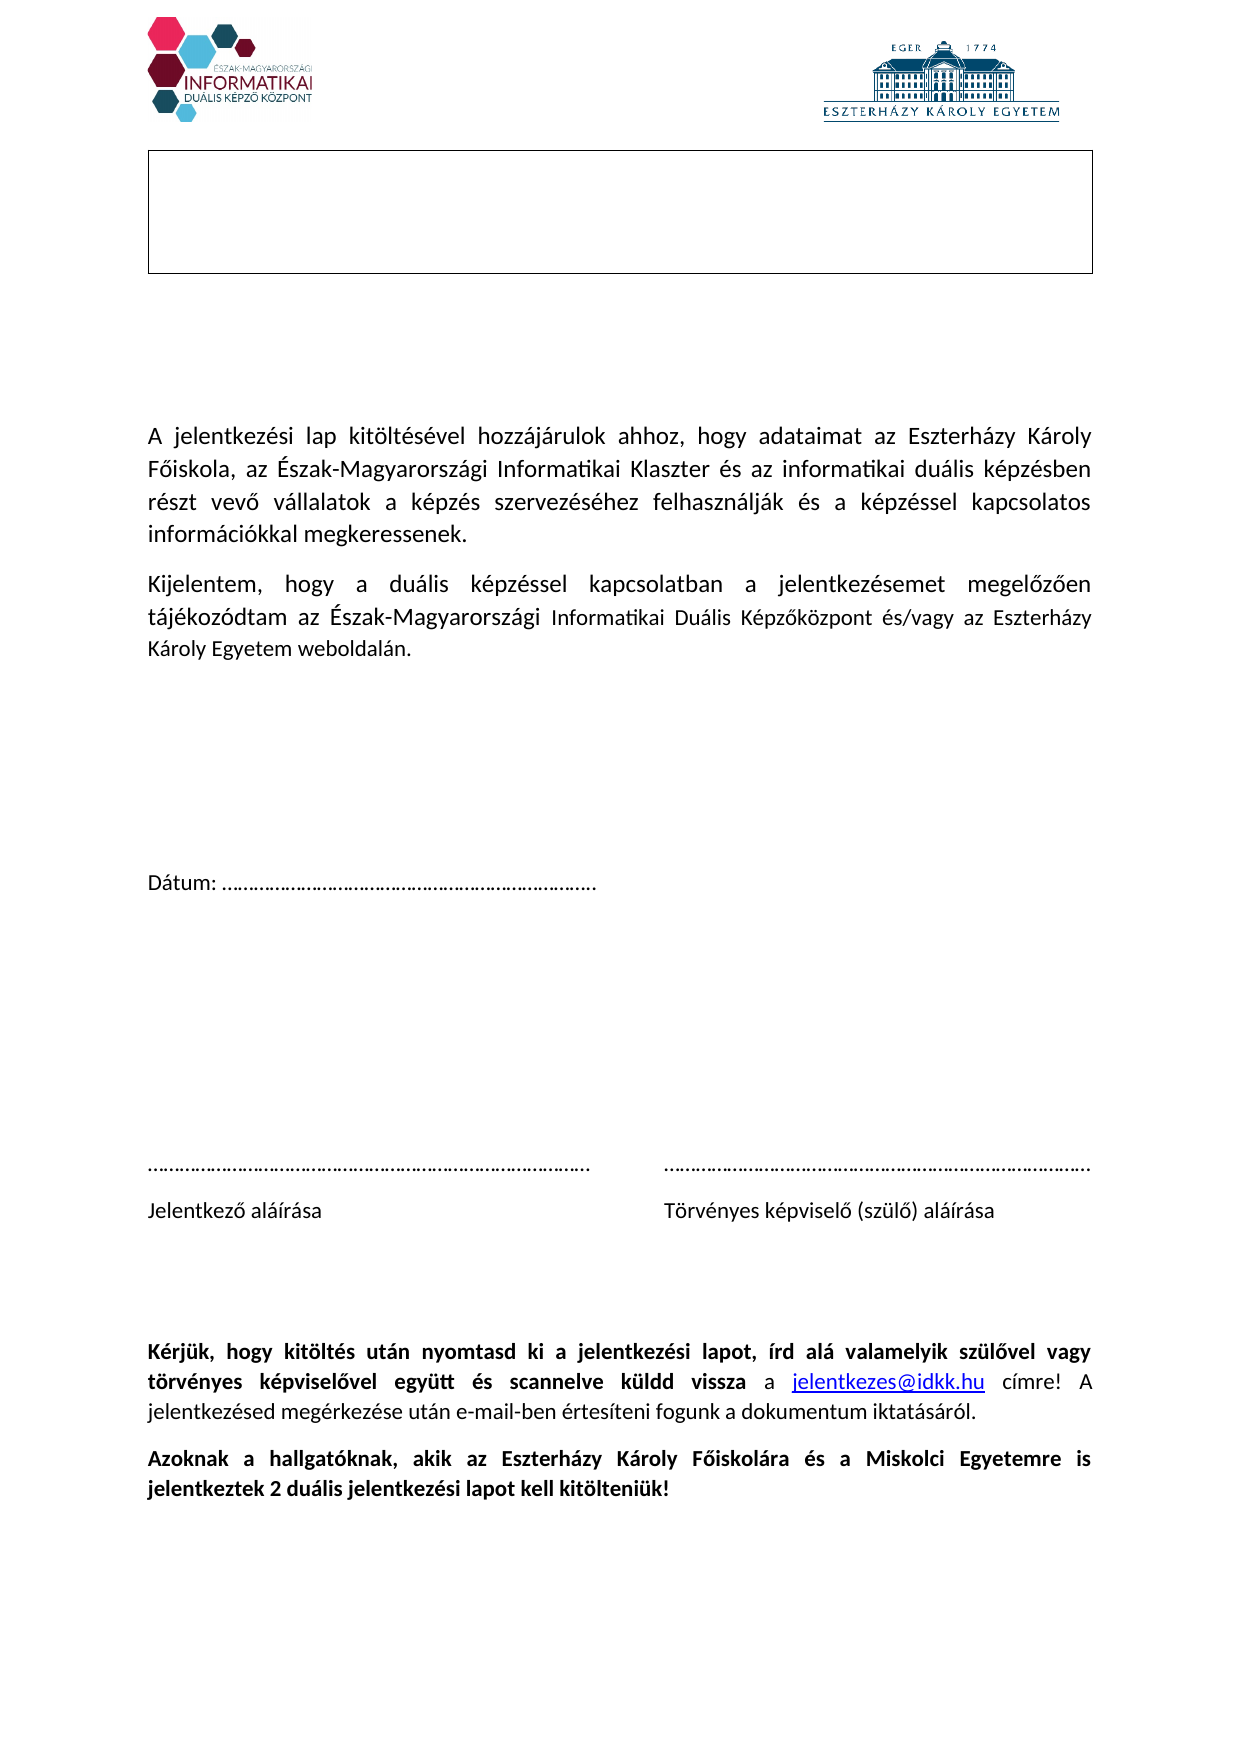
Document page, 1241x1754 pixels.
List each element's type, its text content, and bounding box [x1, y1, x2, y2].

text Kijelentem, hogy a duális képzéssel kapcsolatban a jelentkezésemet megelőzően tájékozódtam az Észak-Magyarországi Informatikai Duális Képzőközpont és/vagy az Eszterházy Károly Egyetem weboldalán. [148, 568, 1093, 662]
text ………………………………………………………………………… ……………………………………………………………………… [148, 1149, 1093, 1177]
table_cell [149, 151, 1092, 273]
text A jelentkezési lap kitöltésével hozzájárulok ahhoz, hogy adataimat az Eszterházy Károly Főiskola, az Észak-Magyarországi Informatikai Klaszter és az informatikai duális képzésben részt vevő vállalatok a képzés szervezéséhez felhasználják és a képzéssel kapcsolatos információkkal megkeressenek. [148, 420, 1093, 549]
text Jelentkező aláírása Törvényes képviselő (szülő) aláírása [148, 1196, 1093, 1224]
text Azoknak a hallgatóknak, akik az Eszterházy Károly Főiskolára és a Miskolci Egyetemre is jelentkeztek 2 duális jelentkezési lapot kell kitölteniük! [148, 1444, 1093, 1502]
text Kérjük, hogy kitöltés után nyomtasd ki a jelentkezési lapot, írd alá valamelyik szülővel vagy törvényes képviselővel együtt és scannelve küldd vissza a jelentkezes@idkk.hu címre! A jelentkezésed megérkezése után e-mail-ben értesíteni fogunk a dokumentum iktatásáról. [148, 1337, 1093, 1425]
text Dátum: …………………………………………………………….. [148, 868, 1093, 896]
picture [147, 17, 312, 122]
picture [823, 41, 1060, 120]
